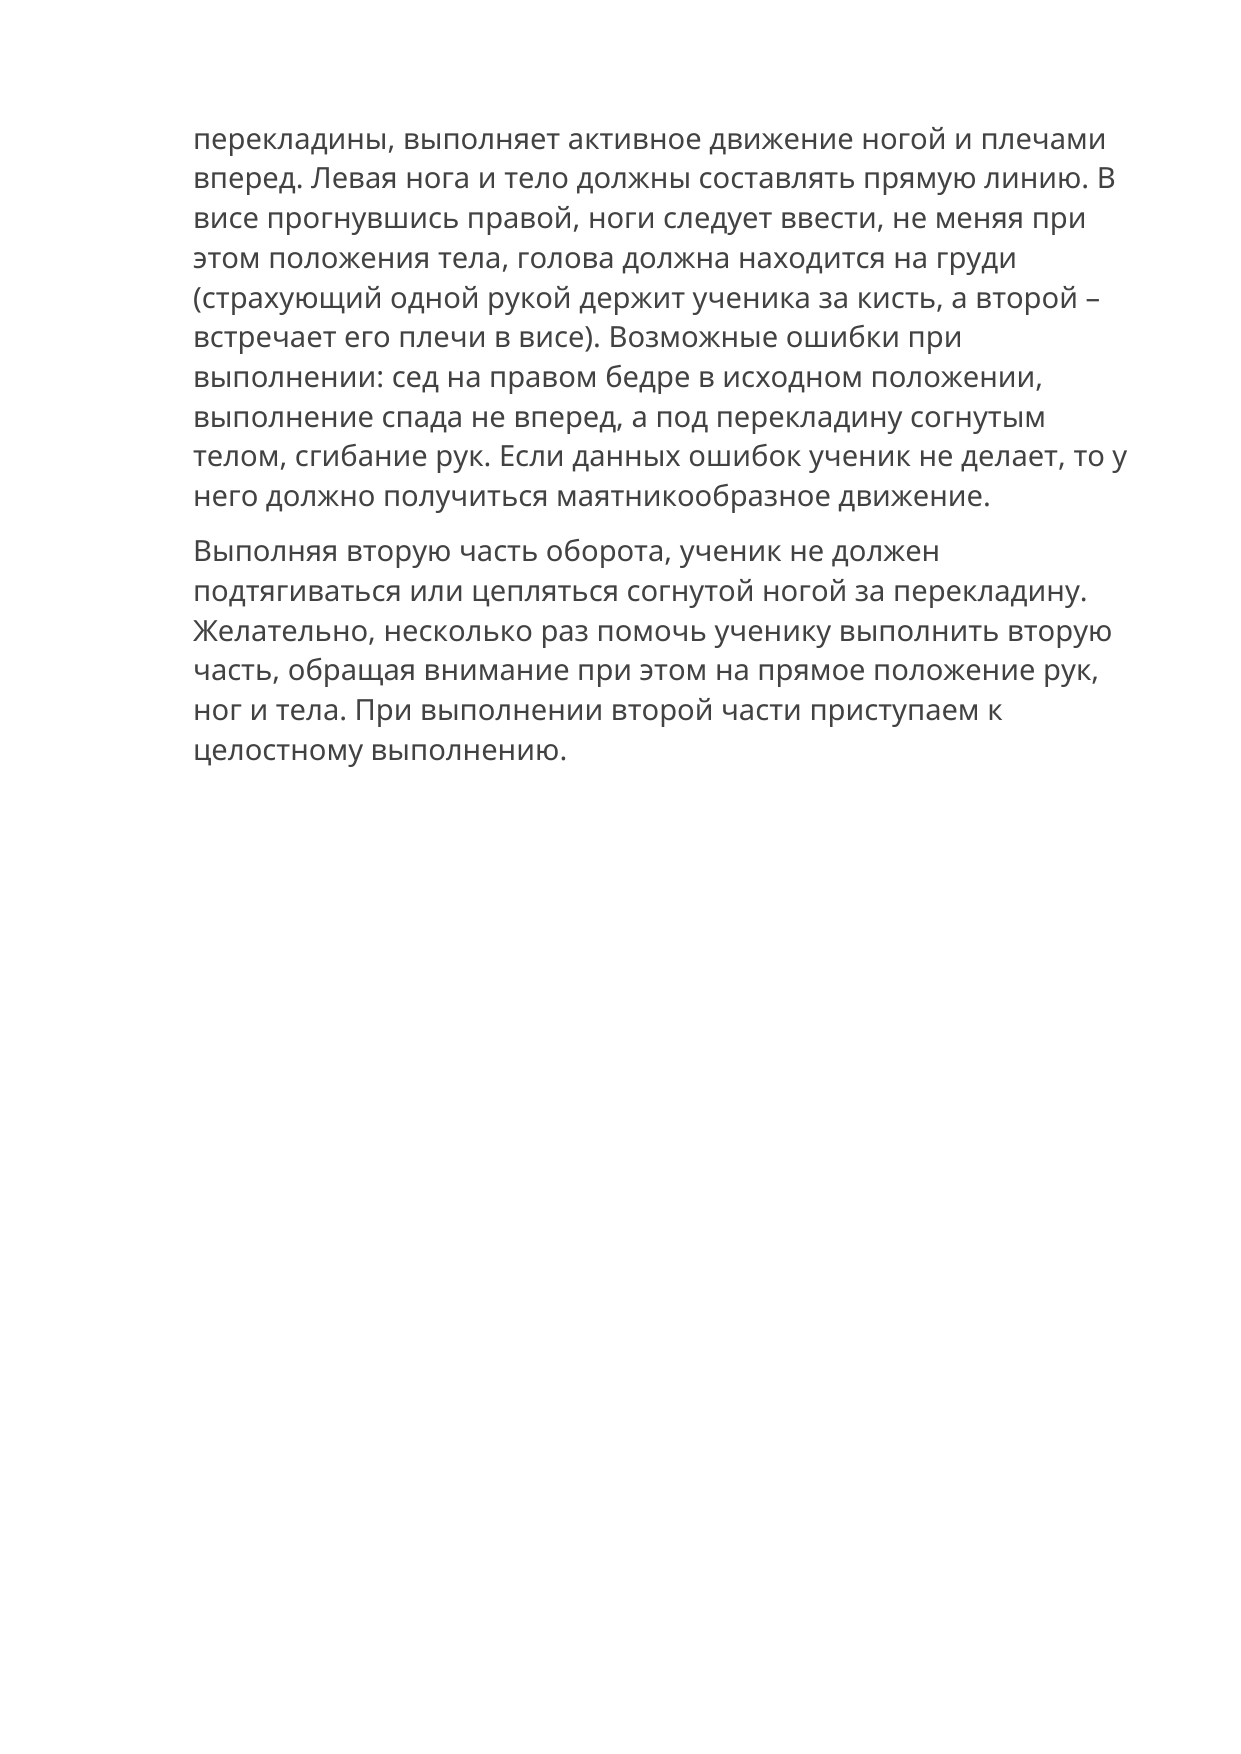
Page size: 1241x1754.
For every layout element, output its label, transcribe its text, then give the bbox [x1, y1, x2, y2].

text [193, 118, 1136, 515]
text Выполняя вторую часть оборота, ученик не должен подтягиваться или цепляться согнутой ногой за перекладину. Желательно, несколько раз помочь ученику выполнить вторую часть, обращая внимание при этом на прямое положение рук, ног и тела. При выполнении второй части приступаем к целостному выполнению. [193, 531, 1136, 769]
